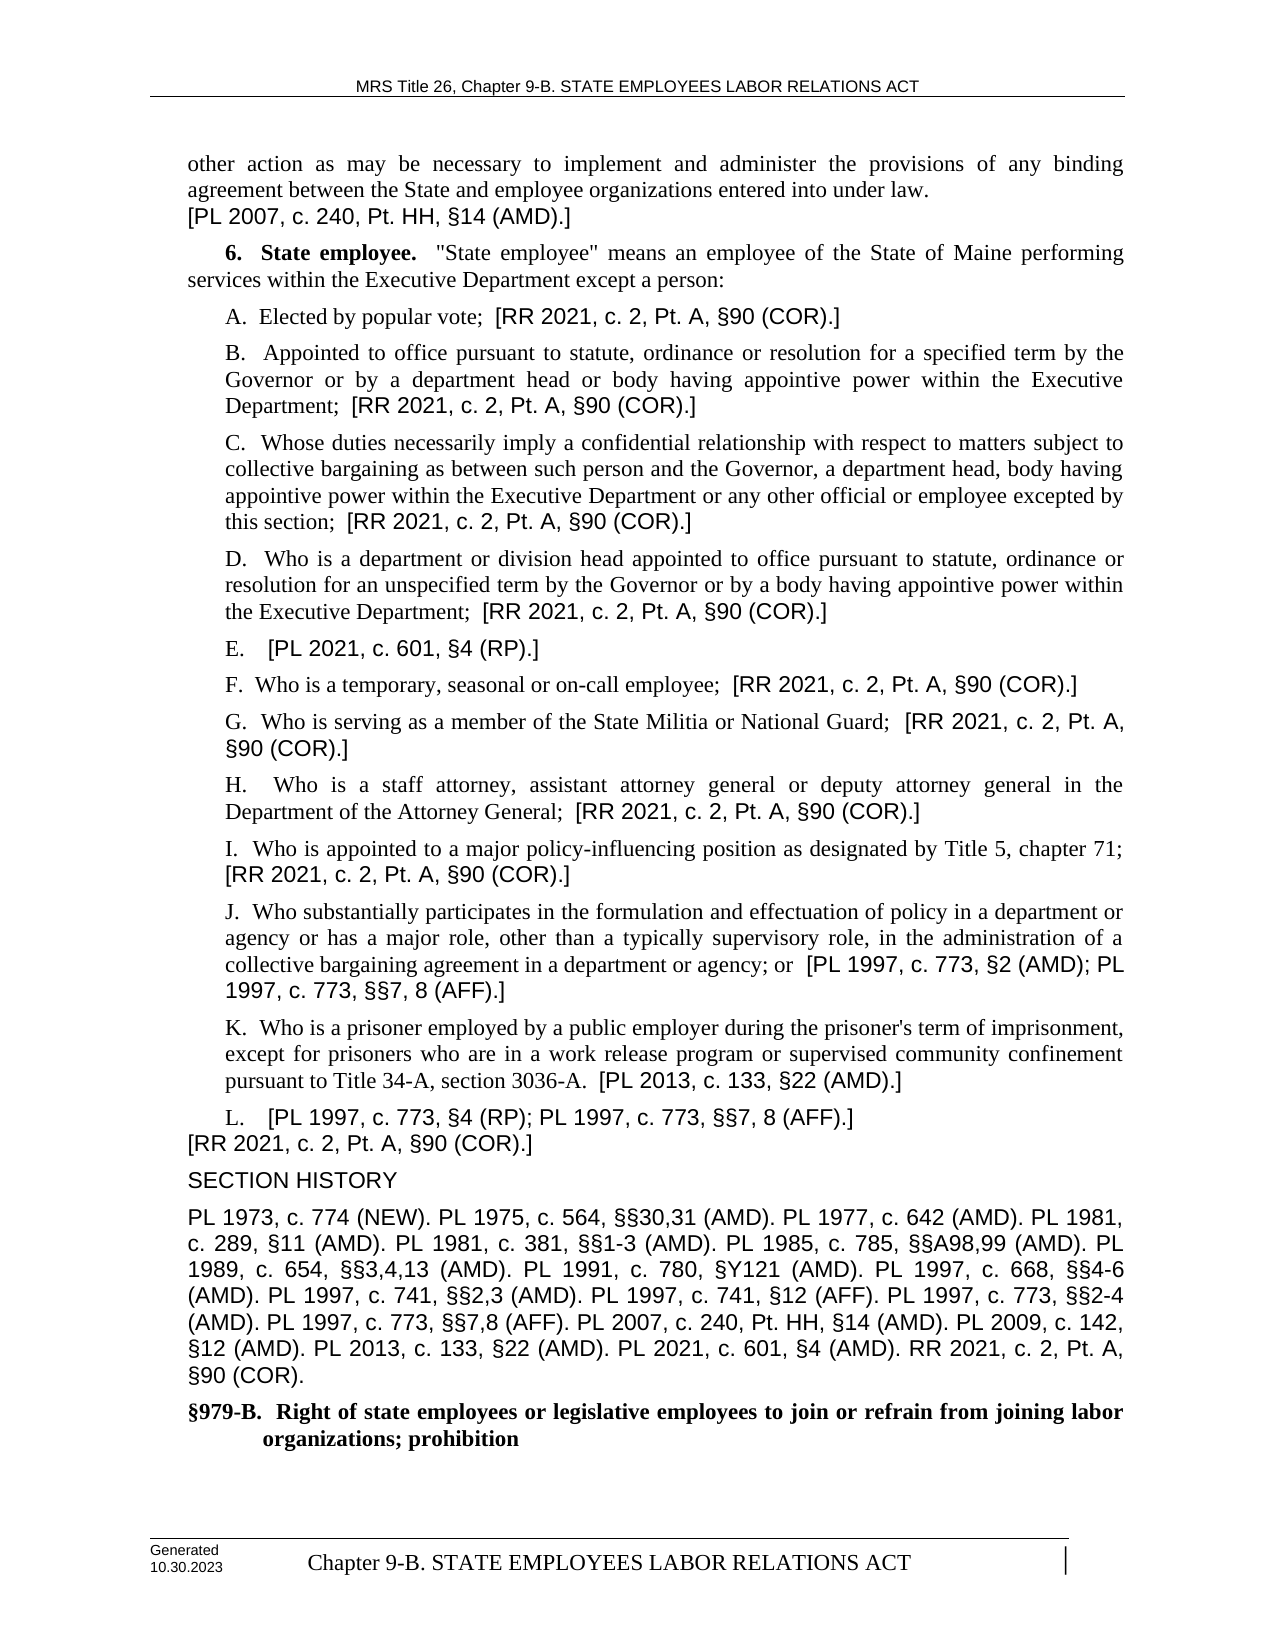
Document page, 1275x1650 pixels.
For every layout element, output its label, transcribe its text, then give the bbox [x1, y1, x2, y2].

text L. [PL 1997, c. 773, §4 (RP); PL 1997, c. 773, §§7, 8 (AFF).] [225, 1103, 1125, 1130]
text [PL 2007, c. 240, Pt. HH, §14 (AMD).] [187, 203, 1125, 229]
text G. Who is serving as a member of the State Militia or National Guard; [RR 2021, c. 2, Pt. A, §90 (COR).] [225, 708, 1125, 761]
text K. Who is a prisoner employed by a public employer during the prisoner's term of imprisonment, except for prisoners who are in a work release program or supervised community confinement pursuant to Title 34‑A, section 3036‑A. [PL 2013, c. 133, §22 (AMD).] [225, 1014, 1125, 1093]
text F. Who is a temporary, seasonal or on-call employee; [RR 2021, c. 2, Pt. A, §90 (COR).] [225, 671, 1125, 698]
text §979-B. Right of state employees or legislative employees to join or refrain from joining labor organizations; prohibition [187, 1398, 1125, 1451]
text 6. State employee. "State employee" means an employee of the State of Maine performing services within the Executive Department except a person: [187, 239, 1125, 292]
text SECTION HISTORY [187, 1167, 1125, 1193]
text PL 1973, c. 774 (NEW). PL 1975, c. 564, §§30,31 (AMD). PL 1977, c. 642 (AMD). PL 1981, c. 289, §11 (AMD). PL 1981, c. 381, §§1-3 (AMD). PL 1985, c. 785, §§A98,99 (AMD). PL 1989, c. 654, §§3,4,13 (AMD). PL 1991, c. 780, §Y121 (AMD). PL 1997, c. 668, §§4-6 (AMD). PL 1997, c. 741, §§2,3 (AMD). PL 1997, c. 741, §12 (AFF). PL 1997, c. 773, §§2-4 (AMD). PL 1997, c. 773, §§7,8 (AFF). PL 2007, c. 240, Pt. HH, §14 (AMD). PL 2009, c. 142, §12 (AMD). PL 2013, c. 133, §22 (AMD). PL 2021, c. 601, §4 (AMD). RR 2021, c. 2, Pt. A, §90 (COR). [187, 1203, 1125, 1388]
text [187, 150, 1125, 203]
text C. Whose duties necessarily imply a confidential relationship with respect to matters subject to collective bargaining as between such person and the Governor, a department head, body having appointive power within the Executive Department or any other official or employee excepted by this section; [RR 2021, c. 2, Pt. A, §90 (COR).] [225, 429, 1125, 534]
text E. [PL 2021, c. 601, §4 (RP).] [225, 634, 1125, 661]
text B. Appointed to office pursuant to statute, ordinance or resolution for a specified term by the Governor or by a department head or body having appointive power within the Executive Department; [RR 2021, c. 2, Pt. A, §90 (COR).] [225, 339, 1125, 419]
text [RR 2021, c. 2, Pt. A, §90 (COR).] [187, 1130, 1125, 1156]
text I. Who is appointed to a major policy-influencing position as designated by Title 5, chapter 71; [RR 2021, c. 2, Pt. A, §90 (COR).] [225, 835, 1125, 887]
text A. Elected by popular vote; [RR 2021, c. 2, Pt. A, §90 (COR).] [225, 303, 1125, 329]
text J. Who substantially participates in the formulation and effectuation of policy in a department or agency or has a major role, other than a typically supervisory role, in the administration of a collective bargaining agreement in a department or agency; or [PL 1997, c. 773, §2 (AMD); PL 1997, c. 773, §§7, 8 (AFF).] [225, 898, 1125, 1003]
text D. Who is a department or division head appointed to office pursuant to statute, ordinance or resolution for an unspecified term by the Governor or by a body having appointive power within the Executive Department; [RR 2021, c. 2, Pt. A, §90 (COR).] [225, 545, 1125, 624]
text H. Who is a staff attorney, assistant attorney general or deputy attorney general in the Department of the Attorney General; [RR 2021, c. 2, Pt. A, §90 (COR).] [225, 772, 1125, 824]
